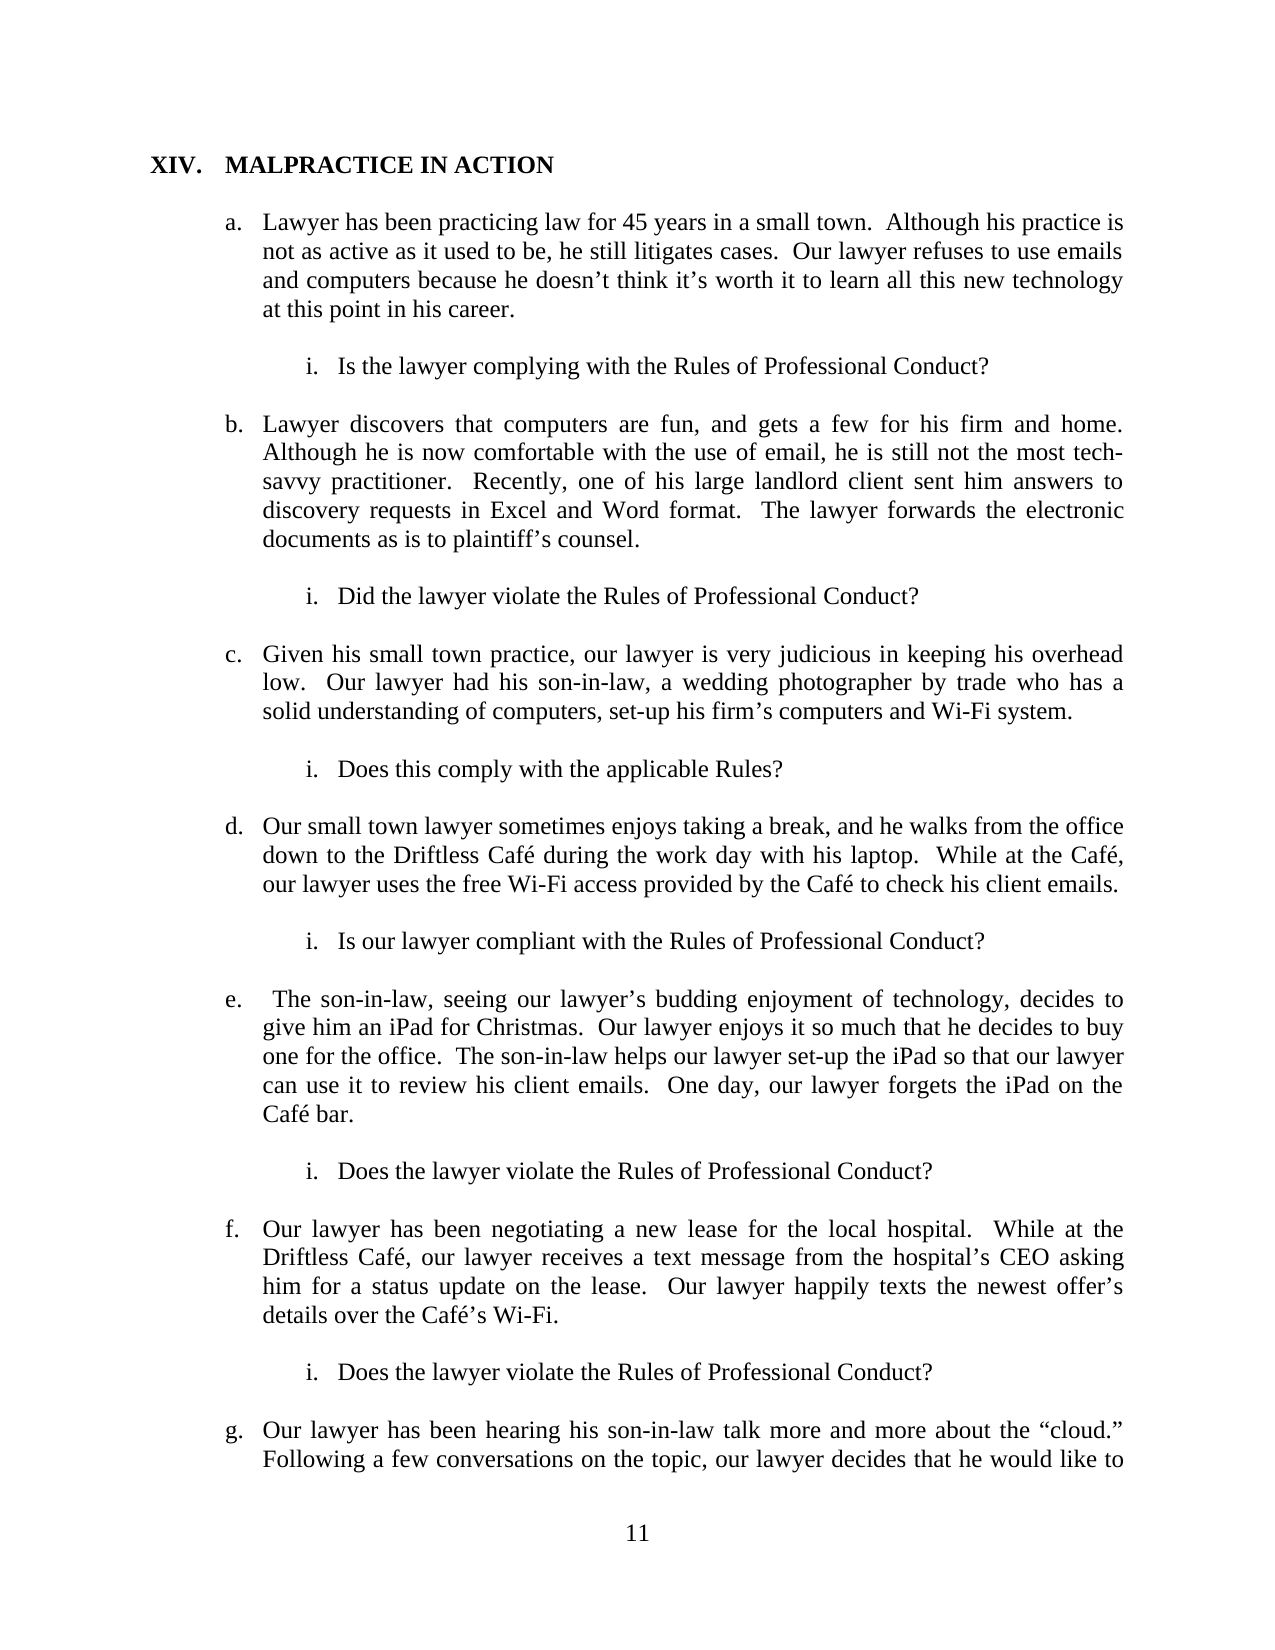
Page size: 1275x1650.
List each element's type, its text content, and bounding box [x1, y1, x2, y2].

list Is the lawyer complying with the Rules of Professional Conduct? [319, 351, 1125, 380]
list MALPRACTICE IN ACTION [150, 150, 1125, 179]
list The son-in-law, seeing our lawyer’s budding enjoyment of technology, decides to give him an iPad for Christmas. Our lawyer enjoys it so much that he decides to buy one for the office. The son-in-law helps our lawyer set-up the iPad so that our lawyer can use it to review his client emails. One day, our lawyer forgets the iPad on the Café bar. [225, 984, 1125, 1127]
list Given his small town practice, our lawyer is very judicious in keeping his overhead low. Our lawyer had his son-in-law, a wedding photographer by trade who has a solid understanding of computers, set-up his firm’s computers and Wi-Fi system. [225, 639, 1125, 725]
list Does this comply with the applicable Rules? [319, 754, 1125, 782]
list Is our lawyer compliant with the Rules of Professional Conduct? [319, 926, 1125, 955]
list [225, 1415, 1125, 1472]
list Lawyer discovers that computers are fun, and gets a few for his firm and home. Although he is now comfortable with the use of email, he is still not the most tech-savvy practitioner. Recently, one of his large landlord client sent him answers to discovery requests in Excel and Word format. The lawyer forwards the electronic documents as is to plaintiff’s counsel. [225, 409, 1125, 552]
list Lawyer has been practicing law for 45 years in a small town. Although his practice is not as active as it used to be, he still litigates cases. Our lawyer refuses to use emails and computers because he doesn’t think it’s worth it to learn all this new technology at this point in his career. [225, 207, 1125, 322]
list Does the lawyer violate the Rules of Professional Conduct? [319, 1357, 1125, 1386]
list Does the lawyer violate the Rules of Professional Conduct? [319, 1156, 1125, 1185]
list Did the lawyer violate the Rules of Professional Conduct? [319, 581, 1125, 610]
list Our lawyer has been negotiating a new lease for the local hospital. While at the Driftless Café, our lawyer receives a text message from the hospital’s CEO asking him for a status update on the lease. Our lawyer happily texts the newest offer’s details over the Café’s Wi-Fi. [225, 1214, 1125, 1329]
list Our small town lawyer sometimes enjoys taking a break, and he walks from the office down to the Driftless Café during the work day with his laptop. While at the Café, our lawyer uses the free Wi-Fi access provided by the Café to check his client emails. [225, 811, 1125, 897]
